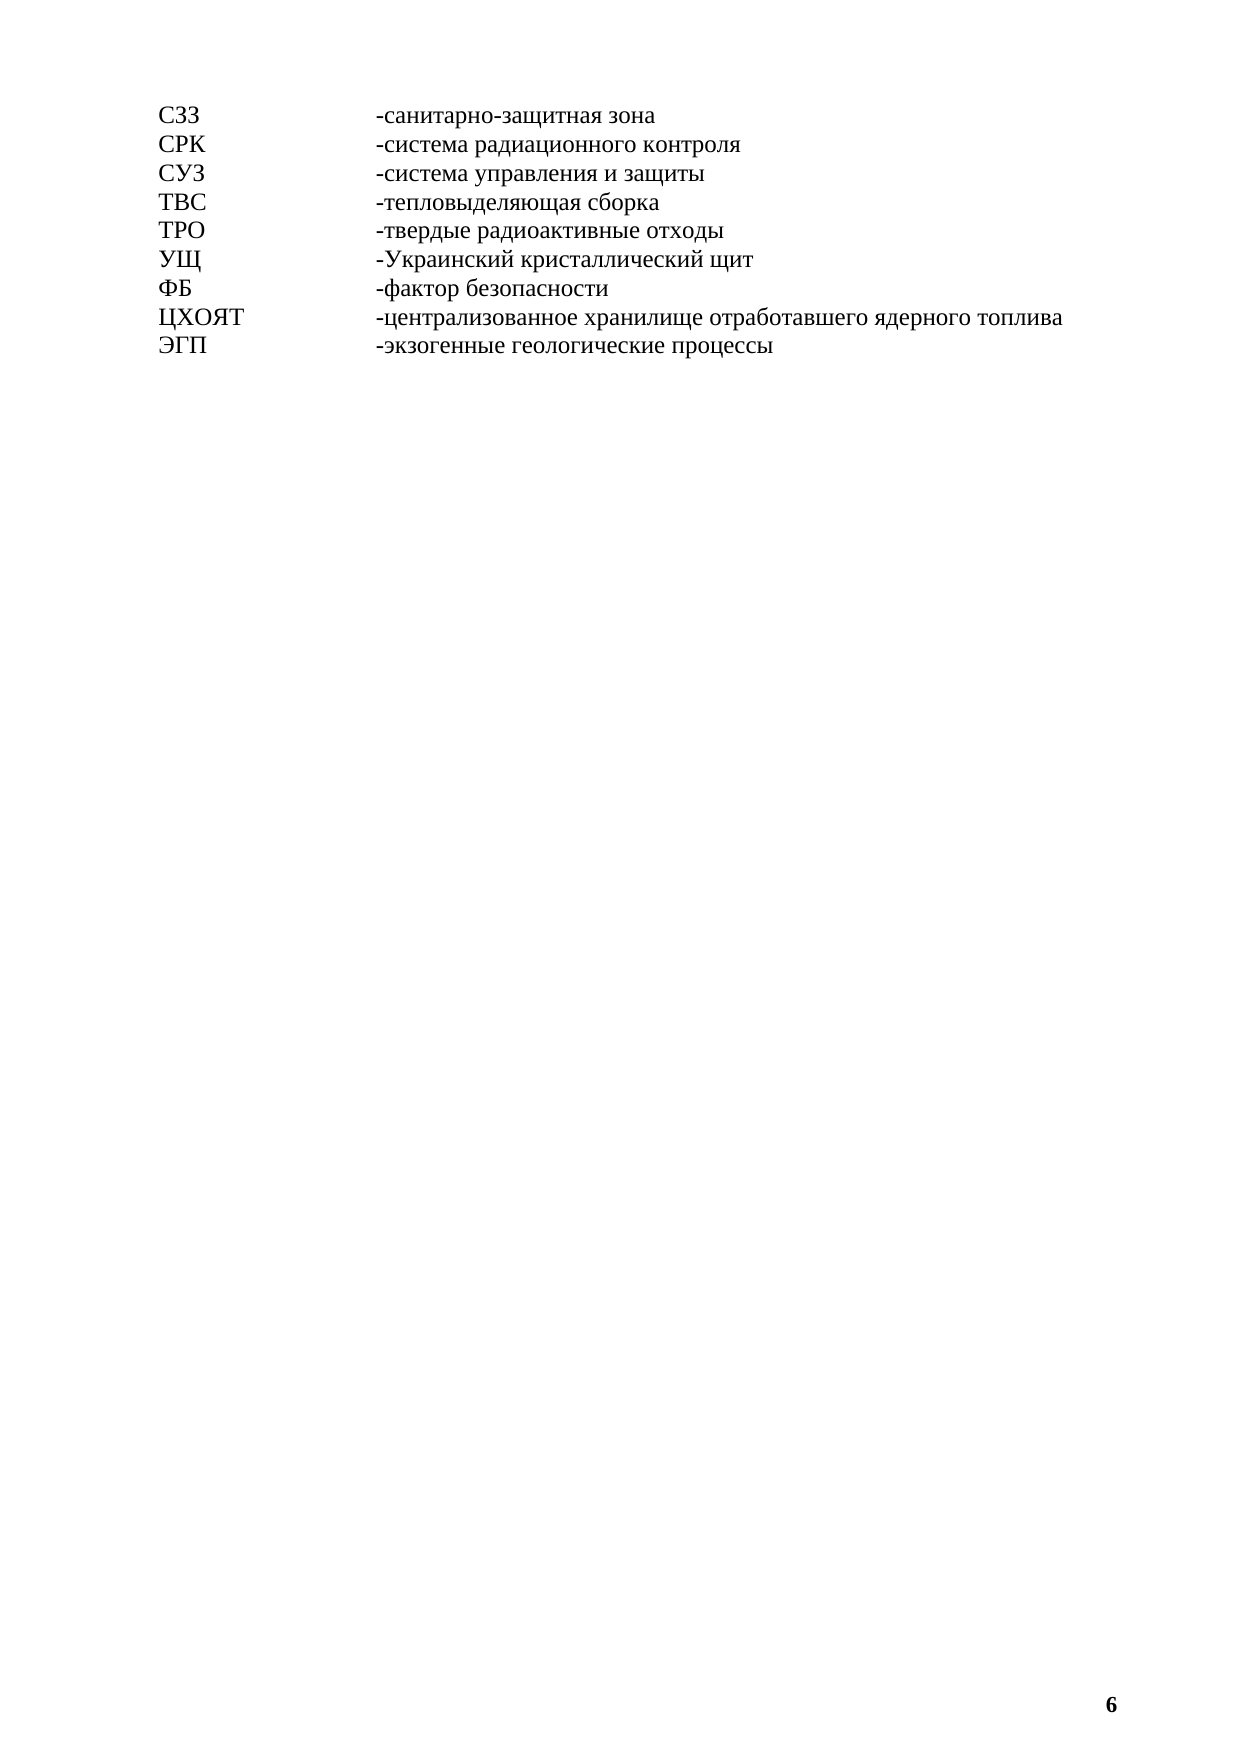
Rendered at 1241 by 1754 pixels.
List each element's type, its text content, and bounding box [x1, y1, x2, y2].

table_cell СЗЗ [147, 100, 364, 129]
table_cell -санитарно-защитная зона [364, 100, 1122, 129]
table_cell -фактор безопасности [364, 273, 1122, 302]
table_cell -система радиационного контроля [364, 129, 1122, 158]
table_cell ТРО [147, 215, 364, 244]
table_cell УЩ [147, 244, 364, 273]
table_cell -централизованное хранилище отработавшего ядерного топлива [364, 302, 1122, 330]
table_cell ФБ [147, 273, 364, 302]
table_cell -система управления и защиты [364, 158, 1122, 187]
table_cell -Украинский кристаллический щит [364, 244, 1122, 273]
table_cell ЦХОЯТ [147, 302, 364, 330]
table_cell ЭГП [147, 330, 364, 359]
table_cell -тепловыделяющая сборка [364, 187, 1122, 215]
table_cell СУЗ [147, 158, 364, 187]
table_cell СРК [147, 129, 364, 158]
table_cell -экзогенные геологические процессы [364, 330, 1122, 359]
table_cell -твердые радиоактивные отходы [364, 215, 1122, 244]
table_cell ТВС [147, 187, 364, 215]
